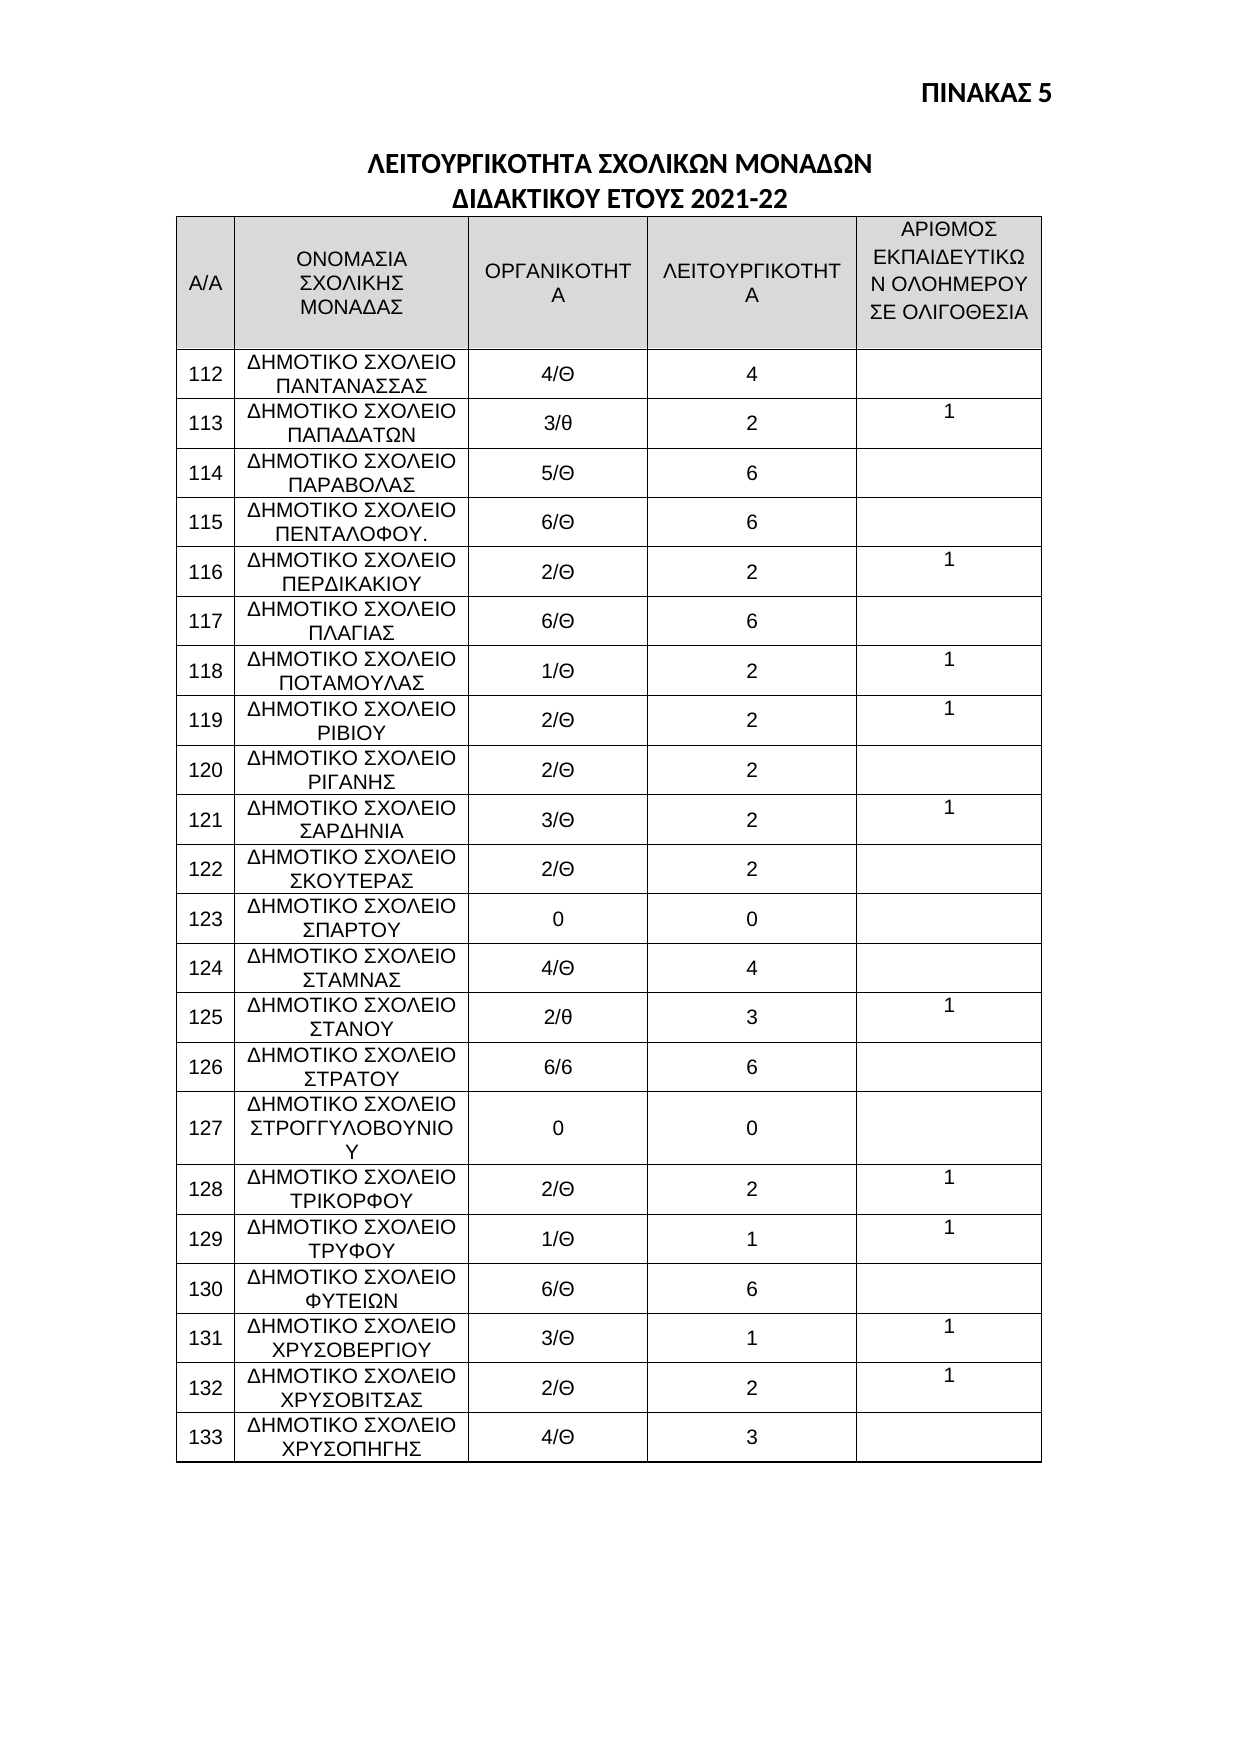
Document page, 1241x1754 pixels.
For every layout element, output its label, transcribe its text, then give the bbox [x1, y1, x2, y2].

table_header ΟΝΟΜΑΣΙΑ ΣΧΟΛΙΚΗΣ ΜΟΝΑΔΑΣ [235, 217, 468, 348]
table_cell [857, 944, 1041, 992]
table_header ΛΕΙΤΟΥΡΓΙΚΟΤΗΤΑ [648, 217, 856, 348]
table_cell 6/Θ [469, 597, 647, 645]
table_cell 119 [177, 696, 234, 745]
table_cell 0 [648, 1092, 856, 1164]
table_cell [857, 845, 1041, 893]
table_cell 0 [648, 894, 856, 942]
table_cell ΔΗΜΟΤΙΚΟ ΣΧΟΛΕΙΟ ΣΤΡΑΤΟΥ [235, 1043, 468, 1091]
table_cell [857, 1092, 1041, 1164]
table_cell 127 [177, 1092, 234, 1164]
table_cell 126 [177, 1043, 234, 1091]
table_cell ΔΗΜΟΤΙΚΟ ΣΧΟΛΕΙΟ ΤΡΥΦΟΥ [235, 1215, 468, 1263]
table_cell 122 [177, 845, 234, 893]
table_cell 131 [177, 1314, 234, 1362]
table_cell 4 [648, 350, 856, 398]
table_cell 4/Θ [469, 350, 647, 398]
table_cell 124 [177, 944, 234, 992]
table_cell 130 [177, 1264, 234, 1313]
table_cell ΔΗΜΟΤΙΚΟ ΣΧΟΛΕΙΟ ΣΤΡΟΓΓΥΛΟΒΟΥΝΙΟΥ [235, 1092, 468, 1164]
table_cell ΔΗΜΟΤΙΚΟ ΣΧΟΛΕΙΟ ΣΤΑΜΝΑΣ [235, 944, 468, 992]
table_cell ΔΗΜΟΤΙΚΟ ΣΧΟΛΕΙΟ ΠΕΡΔΙΚΑΚΙΟΥ [235, 547, 468, 596]
table_cell 1 [857, 993, 1041, 1042]
table_cell 2 [648, 1363, 856, 1412]
table_cell 121 [177, 795, 234, 844]
table_cell 5/Θ [469, 449, 647, 497]
table_cell 129 [177, 1215, 234, 1263]
table_cell 1 [857, 1314, 1041, 1362]
table_cell 118 [177, 646, 234, 695]
table_cell 112 [177, 350, 234, 398]
table_cell 2 [648, 547, 856, 596]
table_cell 6 [648, 597, 856, 645]
table_cell 2 [648, 746, 856, 794]
table_cell 125 [177, 993, 234, 1042]
table_cell 117 [177, 597, 234, 645]
table_header Α/Α [177, 217, 234, 348]
table_cell 123 [177, 894, 234, 942]
table_cell 2 [648, 795, 856, 844]
table_cell 6/Θ [469, 498, 647, 546]
table_cell ΔΗΜΟΤΙΚΟ ΣΧΟΛΕΙΟ ΡΙΓΑΝΗΣ [235, 746, 468, 794]
table_cell ΔΗΜΟΤΙΚΟ ΣΧΟΛΕΙΟ ΣΑΡΔΗΝΙΑ [235, 795, 468, 844]
table_cell 6/6 [469, 1043, 647, 1091]
table_cell 2/Θ [469, 845, 647, 893]
table_cell 120 [177, 746, 234, 794]
table_cell 3 [648, 1413, 856, 1461]
table_header ΟΡΓΑΝΙΚΟΤΗΤΑ [469, 217, 647, 348]
table_cell 2/Θ [469, 1363, 647, 1412]
table_cell ΔΗΜΟΤΙΚΟ ΣΧΟΛΕΙΟ ΠΛΑΓΙΑΣ [235, 597, 468, 645]
table_cell ΔΗΜΟΤΙΚΟ ΣΧΟΛΕΙΟ ΦΥΤΕΙΩΝ [235, 1264, 468, 1313]
table_cell [857, 597, 1041, 645]
table_cell 132 [177, 1363, 234, 1412]
table_cell [857, 350, 1041, 398]
table_cell 4 [648, 944, 856, 992]
table_cell ΔΗΜΟΤΙΚΟ ΣΧΟΛΕΙΟ ΣΤΑΝΟΥ [235, 993, 468, 1042]
table_cell ΔΗΜΟΤΙΚΟ ΣΧΟΛΕΙΟ ΠΑΝΤΑΝΑΣΣΑΣ [235, 350, 468, 398]
table_cell 116 [177, 547, 234, 596]
table_cell ΔΗΜΟΤΙΚΟ ΣΧΟΛΕΙΟ ΠΟΤΑΜΟΥΛΑΣ [235, 646, 468, 695]
table_cell 128 [177, 1165, 234, 1213]
table_cell 2 [648, 696, 856, 745]
table_cell 1/Θ [469, 646, 647, 695]
table_cell [857, 498, 1041, 546]
table_cell ΔΗΜΟΤΙΚΟ ΣΧΟΛΕΙΟ ΧΡΥΣΟΒΙΤΣΑΣ [235, 1363, 468, 1412]
table_cell 1 [857, 1165, 1041, 1213]
table_cell 6 [648, 1264, 856, 1313]
table_cell 6/Θ [469, 1264, 647, 1313]
table_cell 2 [648, 646, 856, 695]
table_cell [857, 894, 1041, 942]
table_cell 6 [648, 498, 856, 546]
table_cell 1 [857, 1363, 1041, 1412]
table_cell 1 [857, 696, 1041, 745]
table_cell ΔΗΜΟΤΙΚΟ ΣΧΟΛΕΙΟ ΡΙΒΙΟΥ [235, 696, 468, 745]
table_cell ΔΗΜΟΤΙΚΟ ΣΧΟΛΕΙΟ ΧΡΥΣΟΒΕΡΓΙΟΥ [235, 1314, 468, 1362]
table_cell 2/Θ [469, 547, 647, 596]
table_cell 115 [177, 498, 234, 546]
table_cell 2 [648, 845, 856, 893]
table_cell 2/Θ [469, 746, 647, 794]
table_cell ΔΗΜΟΤΙΚΟ ΣΧΟΛΕΙΟ ΠΕΝΤΑΛΟΦΟΥ. [235, 498, 468, 546]
table_cell ΔΗΜΟΤΙΚΟ ΣΧΟΛΕΙΟ ΣΚΟΥΤΕΡΑΣ [235, 845, 468, 893]
table_cell 0 [469, 1092, 647, 1164]
table_cell 1 [857, 547, 1041, 596]
table_cell 3/Θ [469, 795, 647, 844]
table_cell 4/Θ [469, 944, 647, 992]
table_cell 1 [857, 646, 1041, 695]
table_cell 2/θ [469, 993, 647, 1042]
table_cell ΔΗΜΟΤΙΚΟ ΣΧΟΛΕΙΟ ΠΑΠΑΔΑΤΩΝ [235, 399, 468, 447]
table_cell [857, 449, 1041, 497]
table_cell 1 [648, 1215, 856, 1263]
table_cell 1 [857, 399, 1041, 447]
table_cell 1/Θ [469, 1215, 647, 1263]
table_cell 4/Θ [469, 1413, 647, 1461]
table_cell 2/Θ [469, 696, 647, 745]
table_cell ΔΗΜΟΤΙΚΟ ΣΧΟΛΕΙΟ ΤΡΙΚΟΡΦΟΥ [235, 1165, 468, 1213]
table_cell 1 [857, 1215, 1041, 1263]
table_cell 2 [648, 399, 856, 447]
table_cell ΔΗΜΟΤΙΚΟ ΣΧΟΛΕΙΟ ΧΡΥΣΟΠΗΓΗΣ [235, 1413, 468, 1461]
table_cell 3/Θ [469, 1314, 647, 1362]
table_cell 3 [648, 993, 856, 1042]
table_cell [857, 746, 1041, 794]
table_cell [857, 1413, 1041, 1461]
table_cell [857, 1043, 1041, 1091]
table_cell [857, 1264, 1041, 1313]
table_cell 3/θ [469, 399, 647, 447]
table_cell 0 [469, 894, 647, 942]
table_cell 6 [648, 1043, 856, 1091]
table_cell 6 [648, 449, 856, 497]
table_cell ΔΗΜΟΤΙΚΟ ΣΧΟΛΕΙΟ ΠΑΡΑΒΟΛΑΣ [235, 449, 468, 497]
table_cell ΔΗΜΟΤΙΚΟ ΣΧΟΛΕΙΟ ΣΠΑΡΤΟΥ [235, 894, 468, 942]
table_header ΑΡΙΘΜΟΣ ΕΚΠΑΙΔΕΥΤΙΚΩΝ ΟΛΟΗΜΕΡΟΥ ΣΕ ΟΛΙΓΟΘΕΣΙΑ [857, 217, 1041, 348]
table_cell 2/Θ [469, 1165, 647, 1213]
table_cell 1 [857, 795, 1041, 844]
table_cell 113 [177, 399, 234, 447]
table_cell 2 [648, 1165, 856, 1213]
table_cell 133 [177, 1413, 234, 1461]
table_cell 114 [177, 449, 234, 497]
table_cell 1 [648, 1314, 856, 1362]
